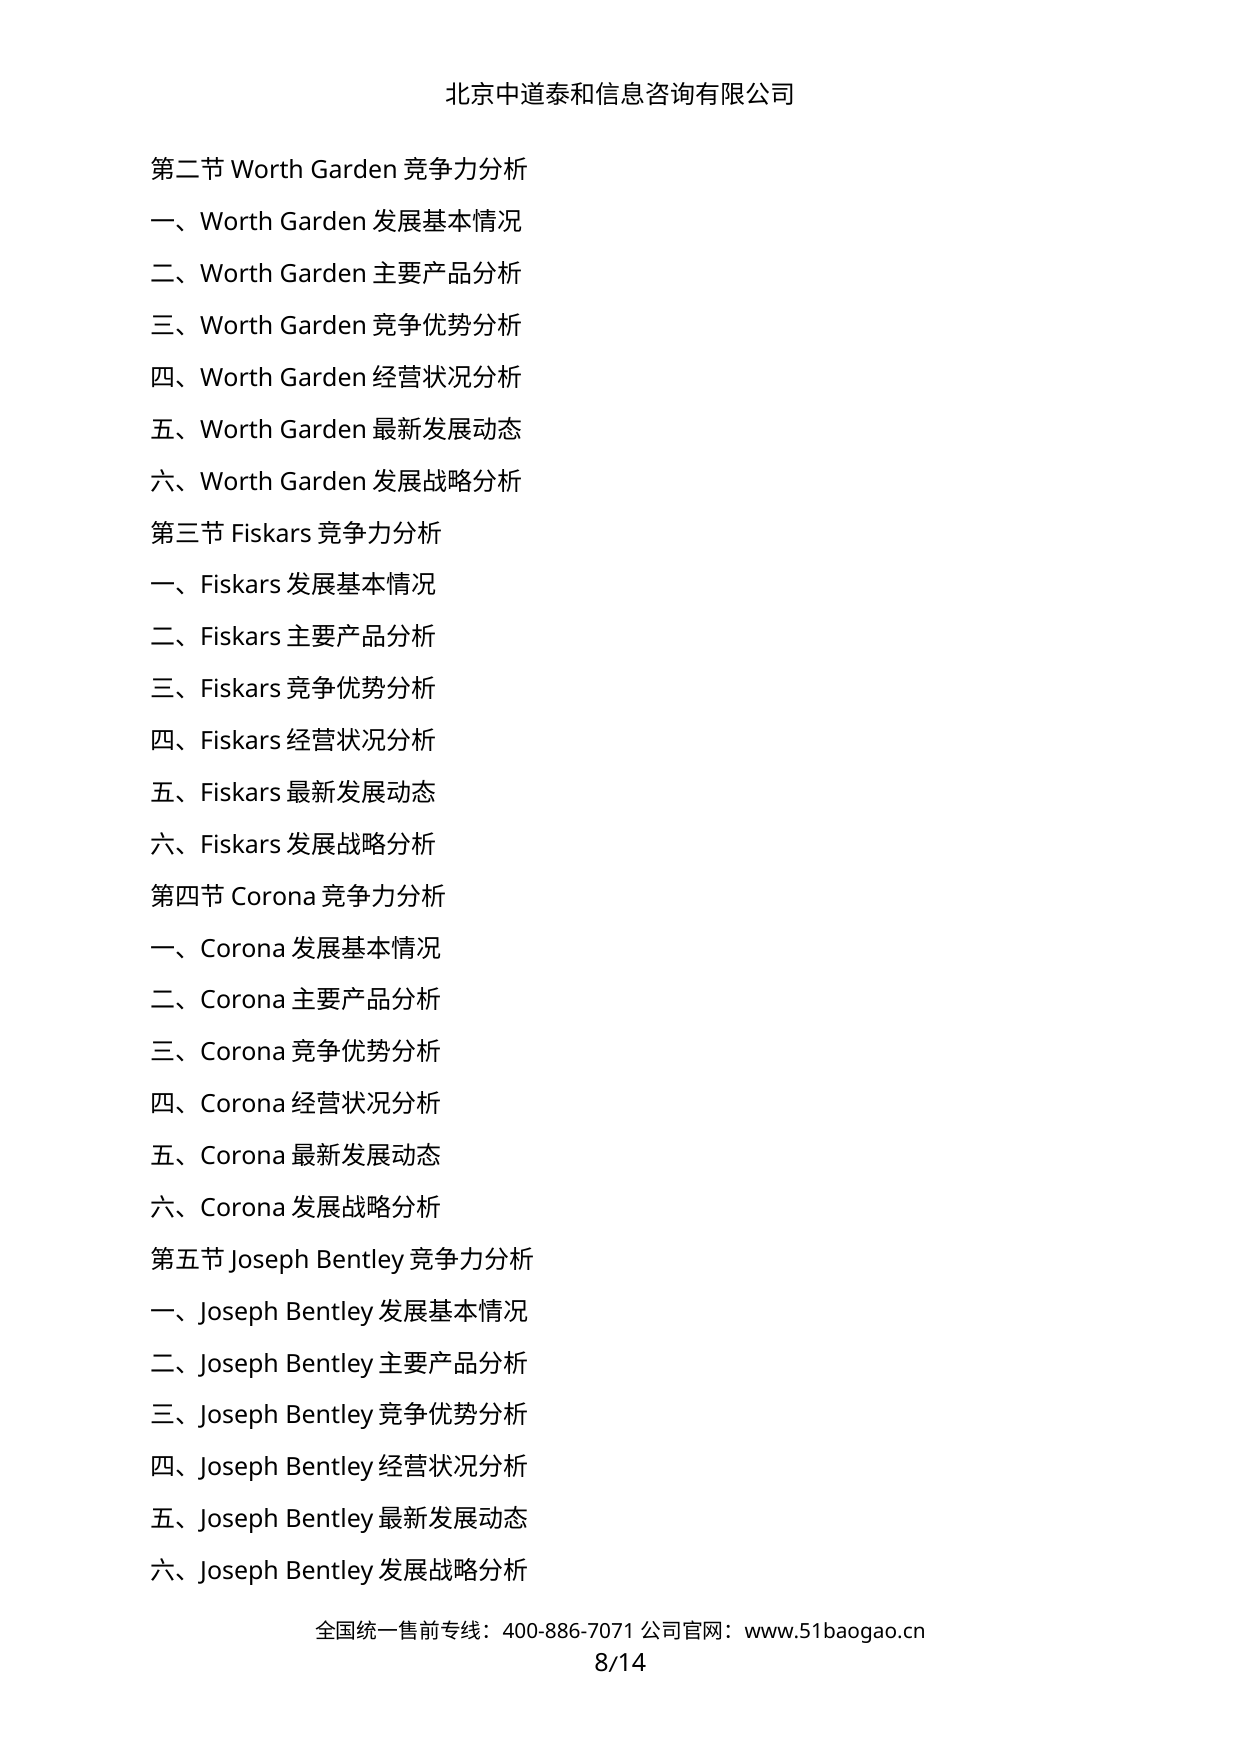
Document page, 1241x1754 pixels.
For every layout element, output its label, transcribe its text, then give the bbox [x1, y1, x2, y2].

text 一、Corona发展基本情况 [150, 928, 1090, 964]
text 四、Corona经营状况分析 [150, 1084, 1090, 1120]
text 五、Worth Garden最新发展动态 [150, 409, 1090, 446]
text 三、Joseph Bentley竞争优势分析 [150, 1395, 1090, 1431]
text 三、Worth Garden竞争优势分析 [150, 306, 1090, 342]
text 五、Fiskars最新发展动态 [150, 772, 1090, 809]
text 三、Fiskars竞争优势分析 [150, 669, 1090, 705]
text 第三节 Fiskars竞争力分析 [150, 513, 1090, 549]
text 第二节 Worth Garden竞争力分析 [150, 150, 1090, 186]
text 四、Worth Garden经营状况分析 [150, 357, 1090, 394]
text 二、Joseph Bentley主要产品分析 [150, 1343, 1090, 1379]
text 一、Joseph Bentley发展基本情况 [150, 1291, 1090, 1327]
text 四、Fiskars经营状况分析 [150, 721, 1090, 757]
text 第五节 Joseph Bentley竞争力分析 [150, 1239, 1090, 1276]
text 六、Corona发展战略分析 [150, 1187, 1090, 1224]
text 一、Fiskars发展基本情况 [150, 565, 1090, 601]
text 一、Worth Garden发展基本情况 [150, 202, 1090, 238]
text 六、Joseph Bentley发展战略分析 [150, 1551, 1090, 1587]
text 五、Joseph Bentley最新发展动态 [150, 1499, 1090, 1535]
text 第四节 Corona竞争力分析 [150, 876, 1090, 912]
text 四、Joseph Bentley经营状况分析 [150, 1447, 1090, 1483]
text 二、Corona主要产品分析 [150, 980, 1090, 1016]
text 三、Corona竞争优势分析 [150, 1032, 1090, 1068]
text 二、Worth Garden主要产品分析 [150, 254, 1090, 290]
text 二、Fiskars主要产品分析 [150, 617, 1090, 653]
text 六、Worth Garden发展战略分析 [150, 461, 1090, 497]
text 六、Fiskars发展战略分析 [150, 824, 1090, 861]
text 五、Corona最新发展动态 [150, 1136, 1090, 1172]
